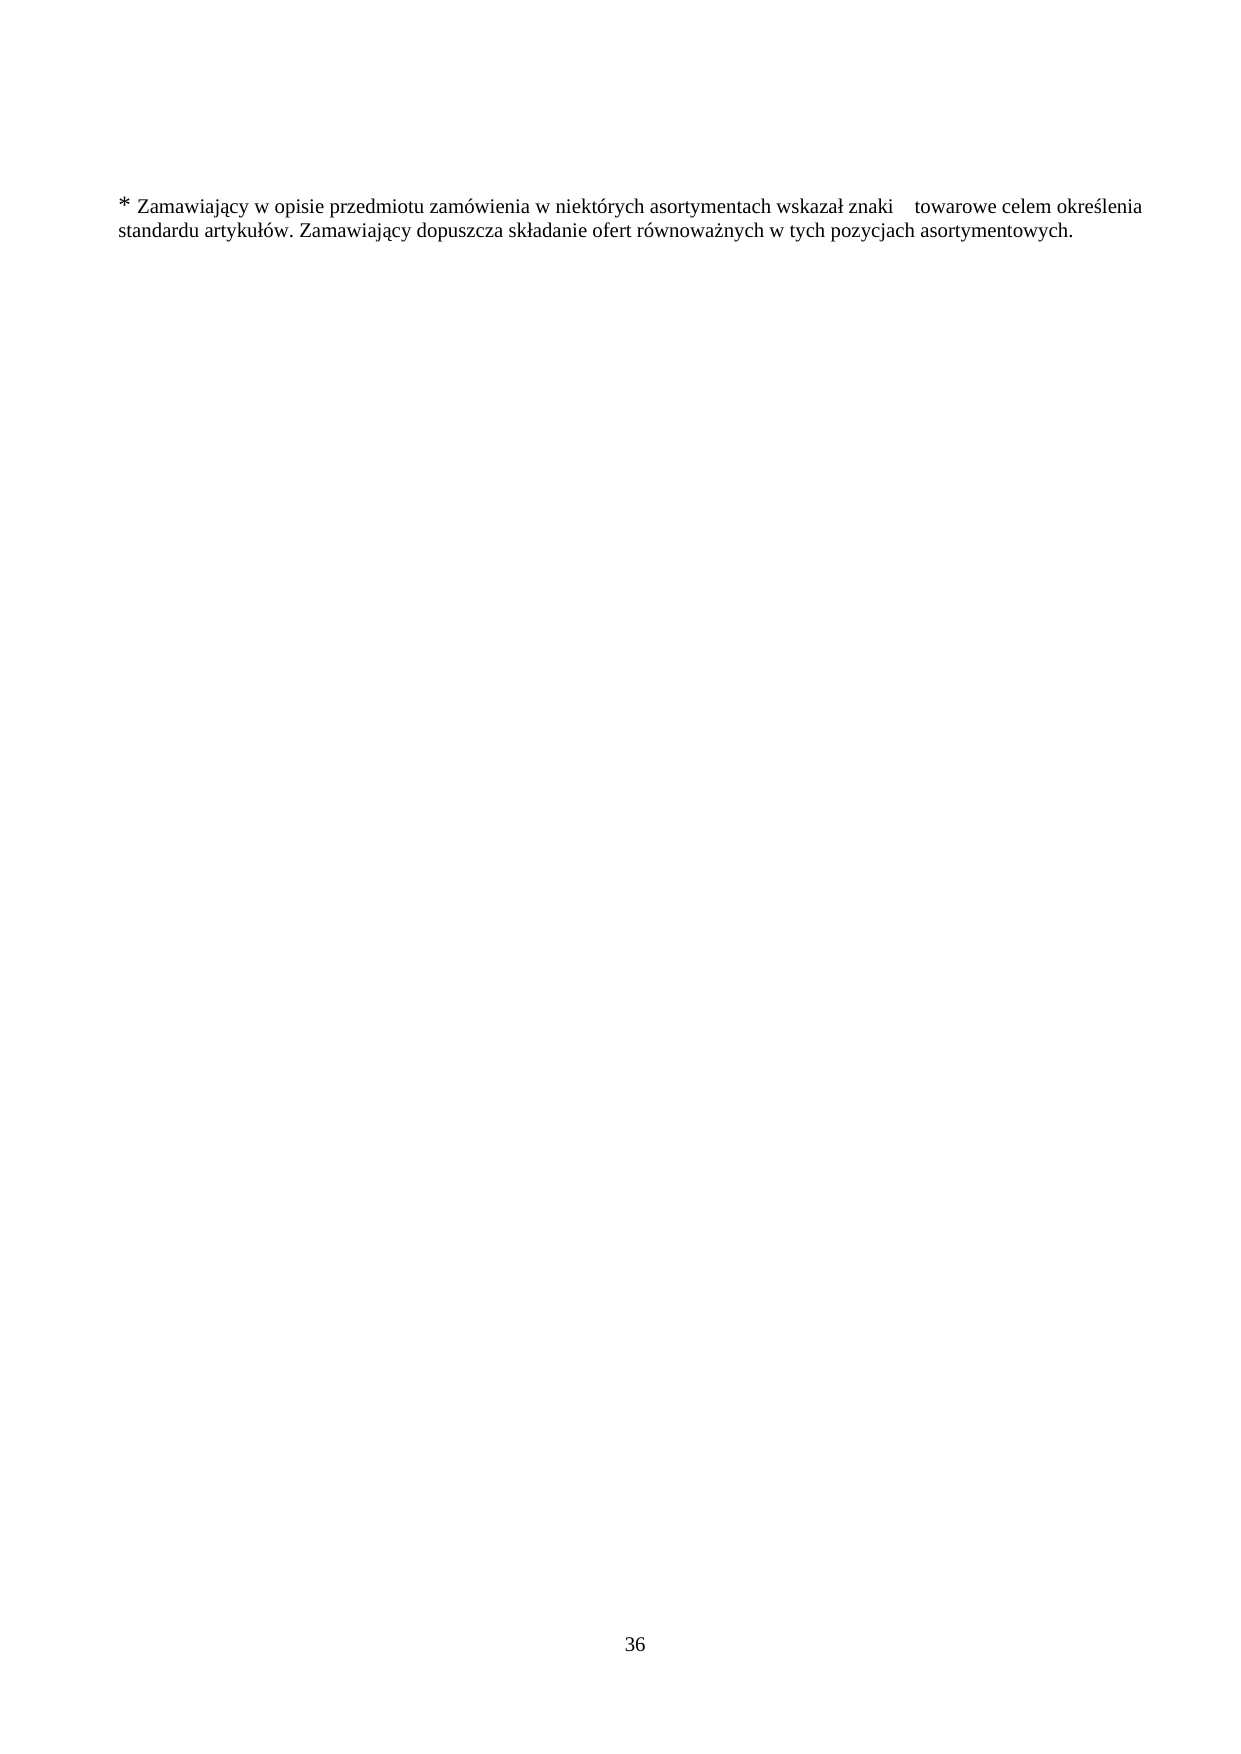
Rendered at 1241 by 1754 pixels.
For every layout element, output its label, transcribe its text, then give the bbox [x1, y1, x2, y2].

text * Zamawiający w opisie przedmiotu zamówienia w niektórych asortymentach wskazał znaki towarowe celem określenia standardu artykułów. Zamawiający dopuszcza składanie ofert równoważnych w tych pozycjach asortymentowych. [118, 190, 1152, 242]
